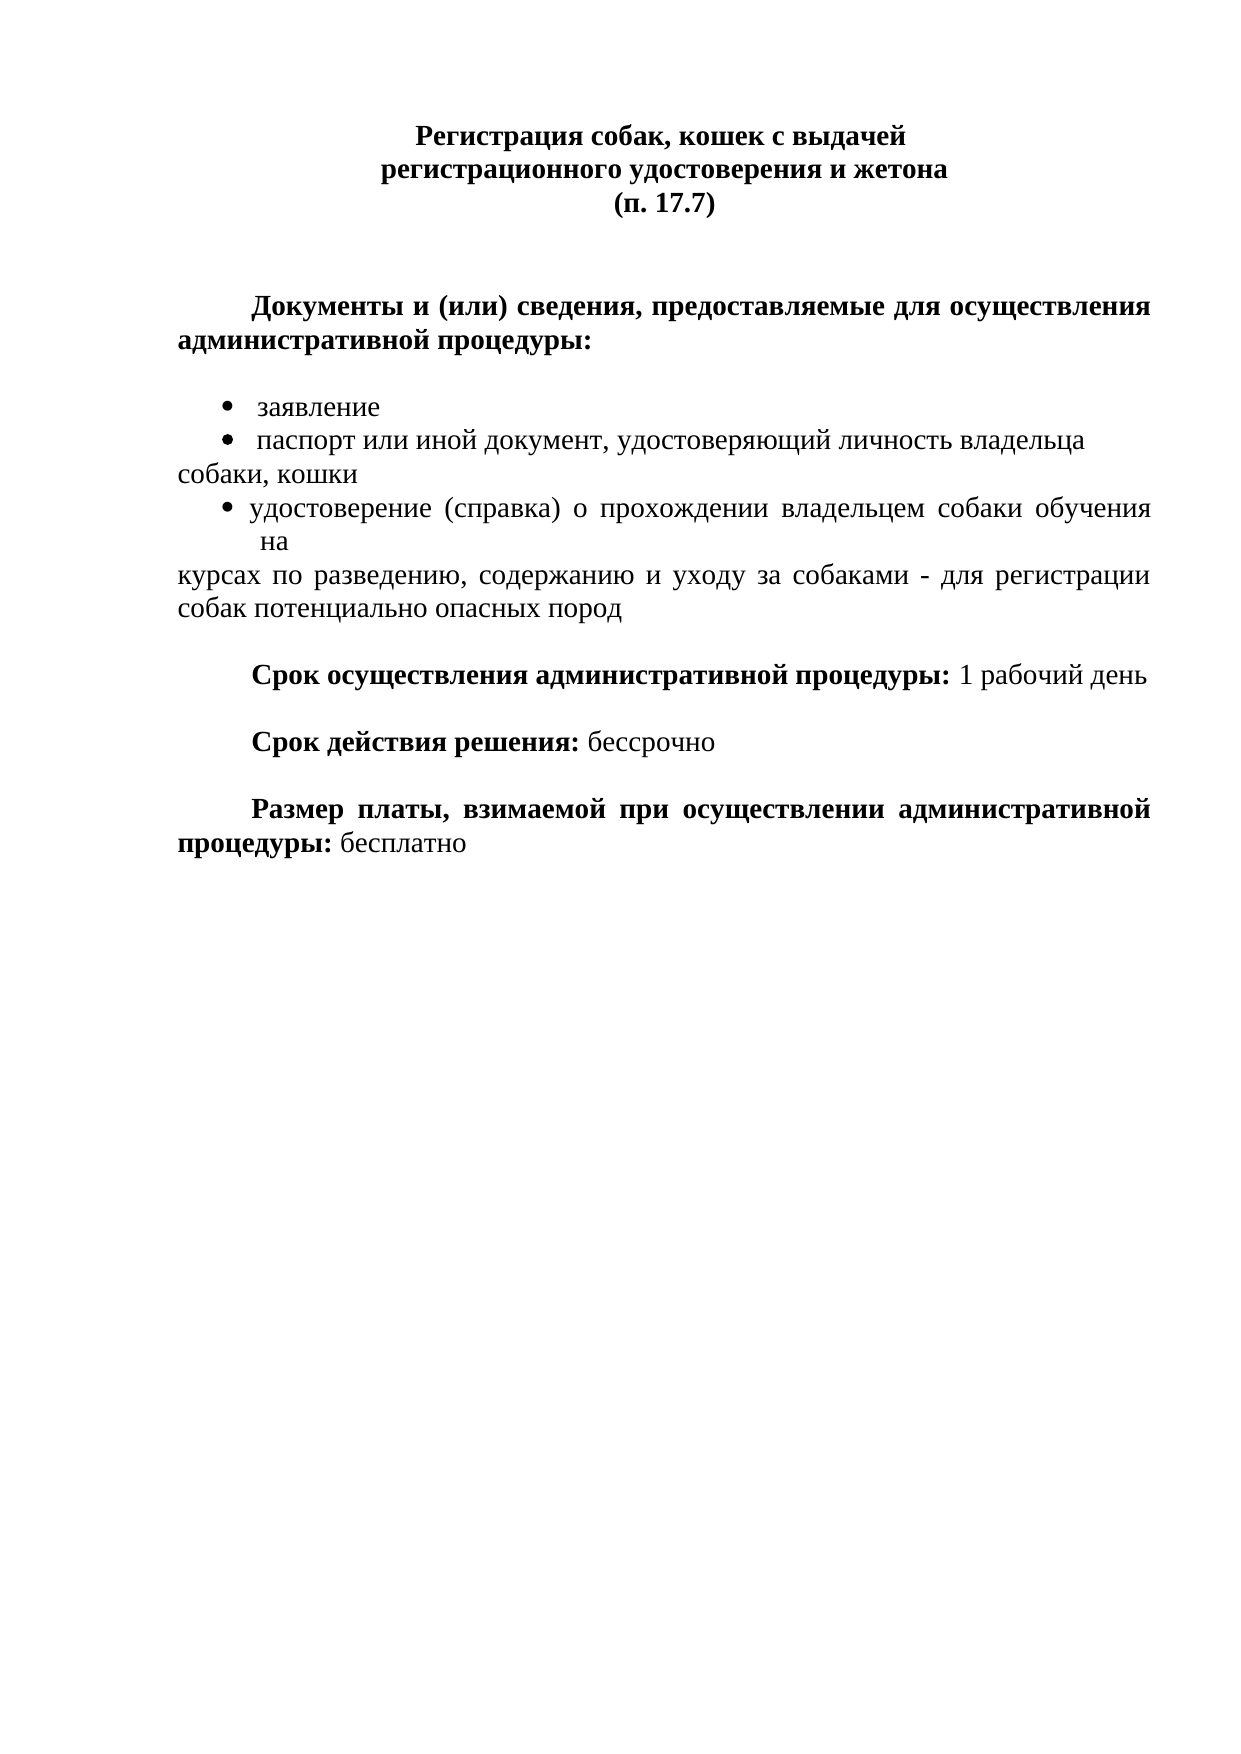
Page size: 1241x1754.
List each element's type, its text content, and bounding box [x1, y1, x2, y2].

text (п. 17.7) [177, 185, 1151, 219]
list заявление [222, 389, 1152, 422]
text Срок действия решения: бессрочно [177, 724, 1152, 758]
text Срок осуществления административной процедуры: 1 рабочий день [177, 657, 1152, 691]
text собаки, кошки [177, 456, 1152, 490]
text курсах по разведению, содержанию и уходу за собаками - для регистрации собак потенциально опасных пород [177, 557, 1152, 624]
list паспорт или иной документ, удостоверяющий личность владельца [222, 422, 1152, 456]
text Регистрация собак, кошек с выдачей регистрационного удостоверения и жетона [177, 118, 1151, 185]
text Размер платы, взимаемой при осуществлении административной процедуры: бесплатно [177, 792, 1152, 859]
text Документы и (или) сведения, предоставляемые для осуществления административной процедуры: [177, 288, 1152, 355]
list удостоверение (справка) о прохождении владельцем собаки обучения на [222, 490, 1152, 557]
